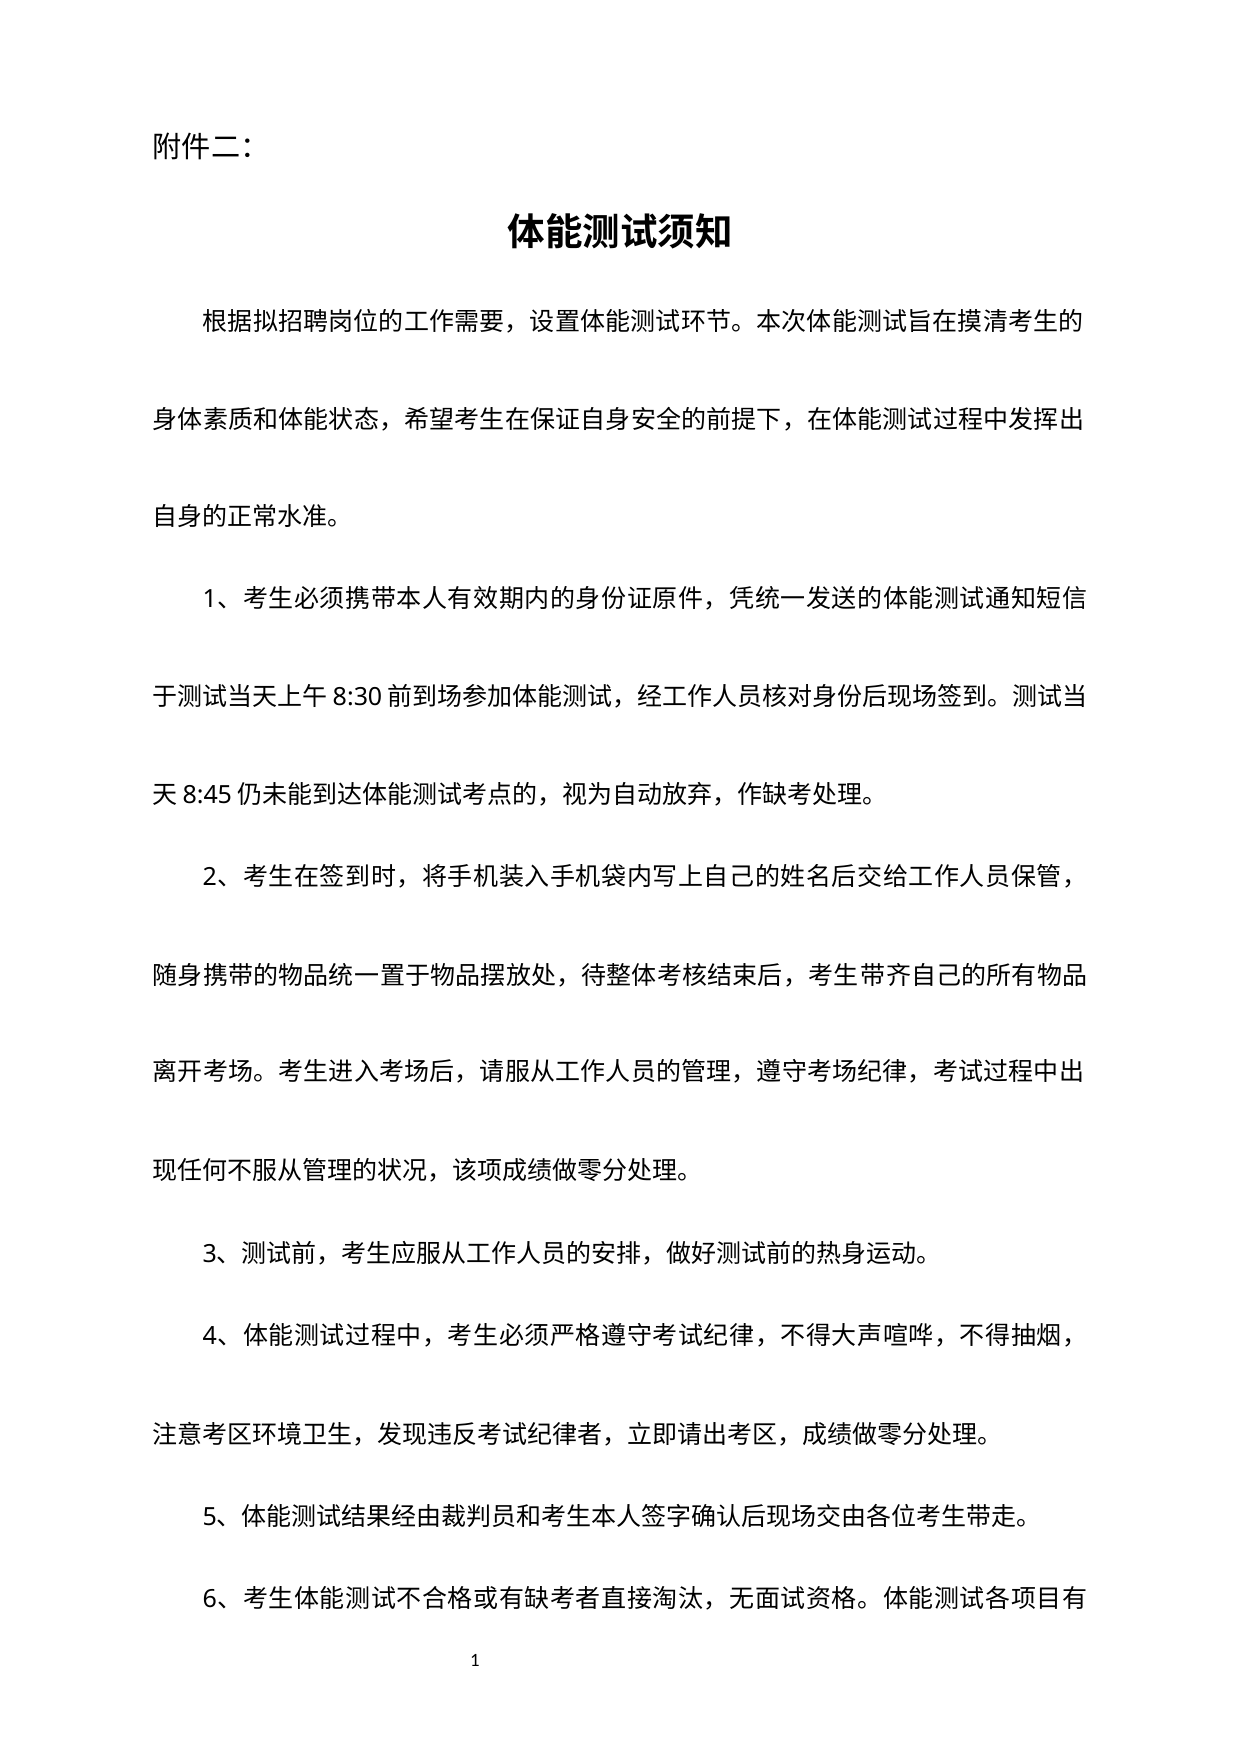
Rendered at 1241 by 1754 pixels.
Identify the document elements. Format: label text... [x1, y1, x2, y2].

text 5、体能测试结果经由裁判员和考生本人签字确认后现场交由各位考生带走。 [152, 1483, 1088, 1548]
text 1、考生必须携带本人有效期内的身份证原件，凭统一发送的体能测试通知短信于测试当天上午8:30前到场参加体能测试，经工作人员核对身份后现场签到。测试当天8:45仍未能到达体能测试考点的，视为自动放弃，作缺考处理。 [152, 566, 1088, 826]
text 附件二： [152, 113, 1088, 178]
text 4、体能测试过程中，考生必须严格遵守考试纪律，不得大声喧哗，不得抽烟，注意考区环境卫生，发现违反考试纪律者，立即请出考区，成绩做零分处理。 [152, 1302, 1088, 1465]
text 体能测试须知 [152, 198, 1088, 263]
text 3、测试前，考生应服从工作人员的安排，做好测试前的热身运动。 [152, 1219, 1088, 1284]
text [152, 1565, 1088, 1630]
text 2、考生在签到时，将手机装入手机袋内写上自己的姓名后交给工作人员保管，随身携带的物品统一置于物品摆放处，待整体考核结束后，考生带齐自己的所有物品离开考场。考生进入考场后，请服从工作人员的管理，遵守考场纪律，考试过程中出现任何不服从管理的状况，该项成绩做零分处理。 [152, 844, 1088, 1201]
text 根据拟招聘岗位的工作需要，设置体能测试环节。本次体能测试旨在摸清考生的身体素质和体能状态，希望考生在保证自身安全的前提下，在体能测试过程中发挥出自身的正常水准。 [152, 288, 1088, 548]
